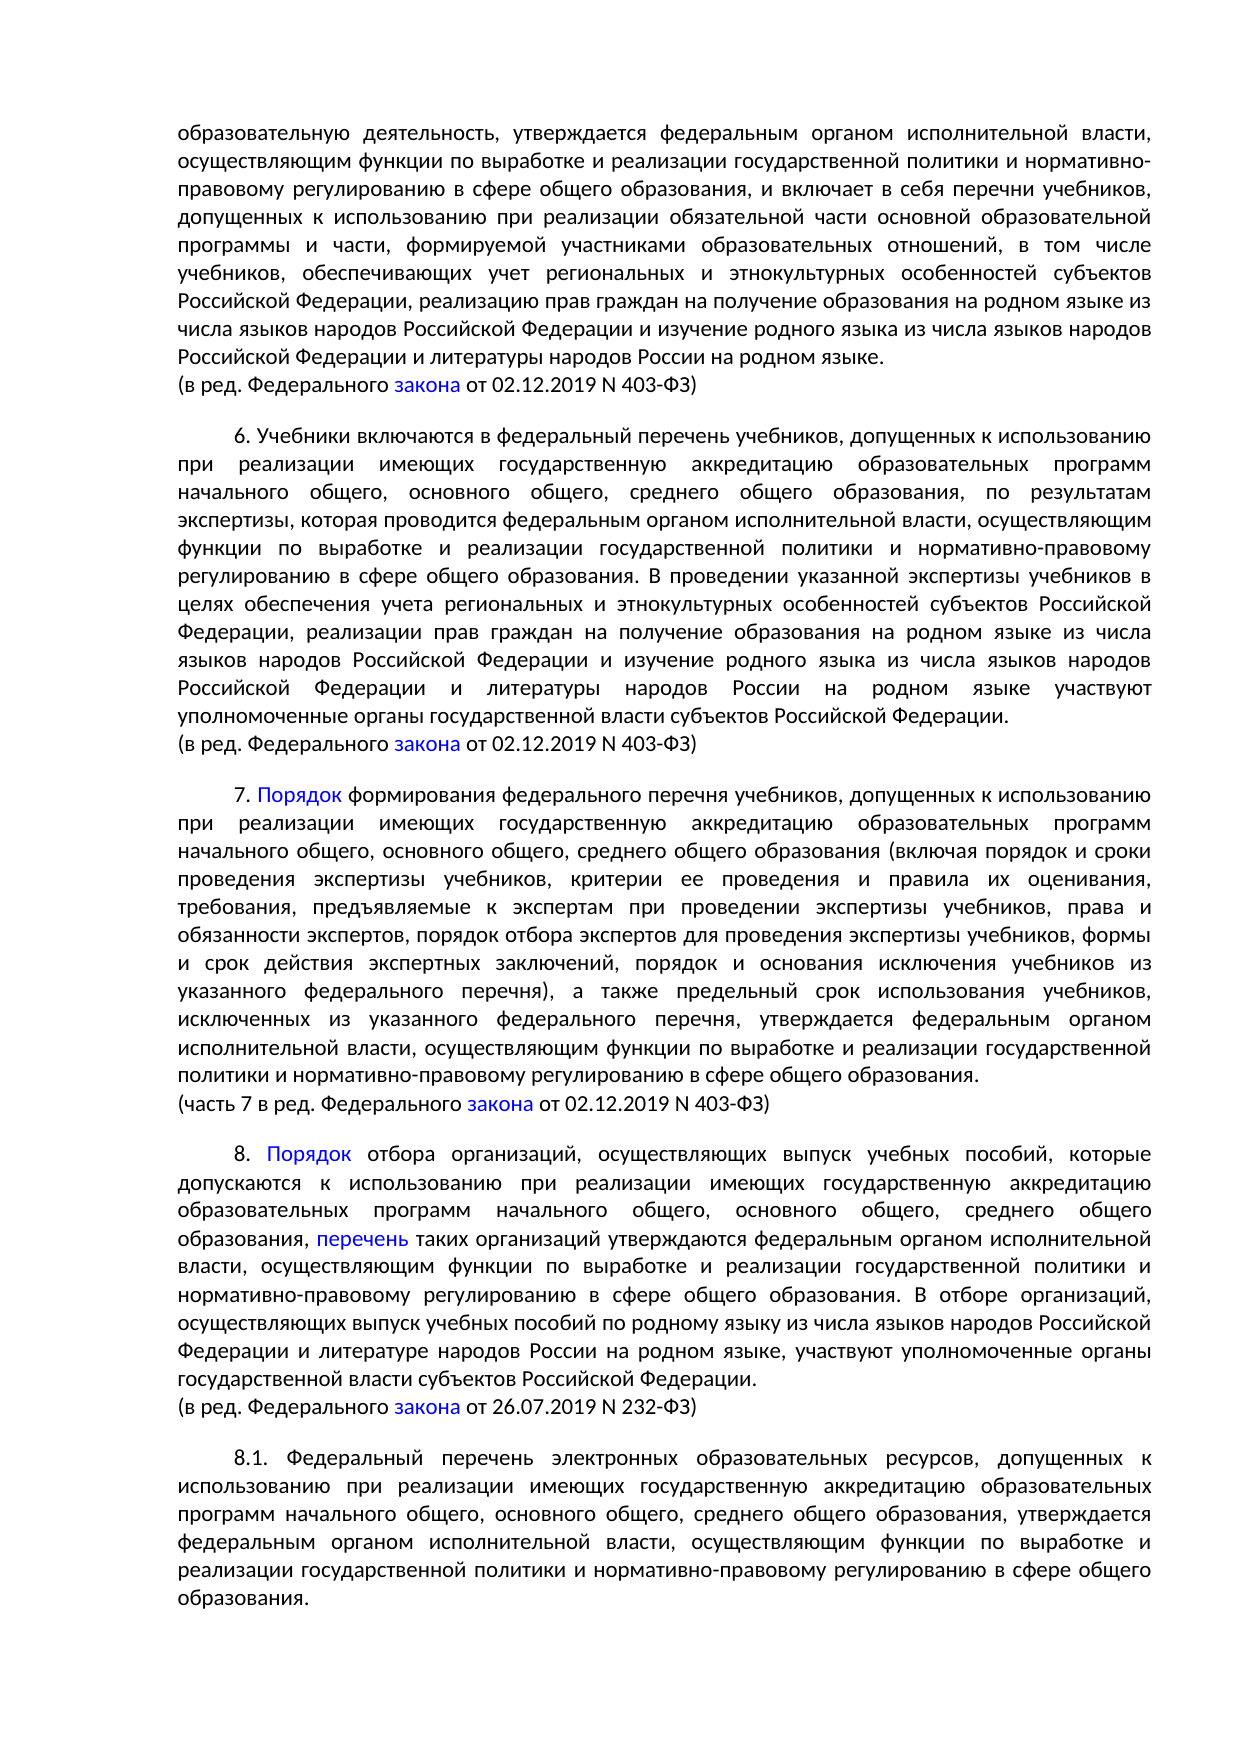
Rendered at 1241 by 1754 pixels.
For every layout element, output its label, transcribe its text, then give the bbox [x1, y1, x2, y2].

text (в ред. Федерального закона от 02.12.2019 N 403-ФЗ) [177, 729, 1152, 757]
text 8. Порядок отбора организаций, осуществляющих выпуск учебных пособий, которые допускаются к использованию при реализации имеющих государственную аккредитацию образовательных программ начального общего, основного общего, среднего общего образования, перечень таких организаций утверждаются федеральным органом исполнительной власти, осуществляющим функции по выработке и реализации государственной политики и нормативно-правовому регулированию в сфере общего образования. В отборе организаций, осуществляющих выпуск учебных пособий по родному языку из числа языков народов Российской Федерации и литературе народов России на родном языке, участвуют уполномоченные органы государственной власти субъектов Российской Федерации. [177, 1139, 1152, 1392]
text (часть 7 в ред. Федерального закона от 02.12.2019 N 403-ФЗ) [177, 1089, 1152, 1117]
text 7. Порядок формирования федерального перечня учебников, допущенных к использованию при реализации имеющих государственную аккредитацию образовательных программ начального общего, основного общего, среднего общего образования (включая порядок и сроки проведения экспертизы учебников, критерии ее проведения и правила их оценивания, требования, предъявляемые к экспертам при проведении экспертизы учебников, права и обязанности экспертов, порядок отбора экспертов для проведения экспертизы учебников, формы и срок действия экспертных заключений, порядок и основания исключения учебников из указанного федерального перечня), а также предельный срок использования учебников, исключенных из указанного федерального перечня, утверждается федеральным органом исполнительной власти, осуществляющим функции по выработке и реализации государственной политики и нормативно-правовому регулированию в сфере общего образования. [177, 780, 1152, 1089]
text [177, 118, 1152, 370]
text (в ред. Федерального закона от 02.12.2019 N 403-ФЗ) [177, 370, 1152, 398]
text (в ред. Федерального закона от 26.07.2019 N 232-ФЗ) [177, 1392, 1152, 1420]
text 6. Учебники включаются в федеральный перечень учебников, допущенных к использованию при реализации имеющих государственную аккредитацию образовательных программ начального общего, основного общего, среднего общего образования, по результатам экспертизы, которая проводится федеральным органом исполнительной власти, осуществляющим функции по выработке и реализации государственной политики и нормативно-правовому регулированию в сфере общего образования. В проведении указанной экспертизы учебников в целях обеспечения учета региональных и этнокультурных особенностей субъектов Российской Федерации, реализации прав граждан на получение образования на родном языке из числа языков народов Российской Федерации и изучение родного языка из числа языков народов Российской Федерации и литературы народов России на родном языке участвуют уполномоченные органы государственной власти субъектов Российской Федерации. [177, 421, 1152, 729]
text 8.1. Федеральный перечень электронных образовательных ресурсов, допущенных к использованию при реализации имеющих государственную аккредитацию образовательных программ начального общего, основного общего, среднего общего образования, утверждается федеральным органом исполнительной власти, осуществляющим функции по выработке и реализации государственной политики и нормативно-правовому регулированию в сфере общего образования. [177, 1443, 1152, 1611]
